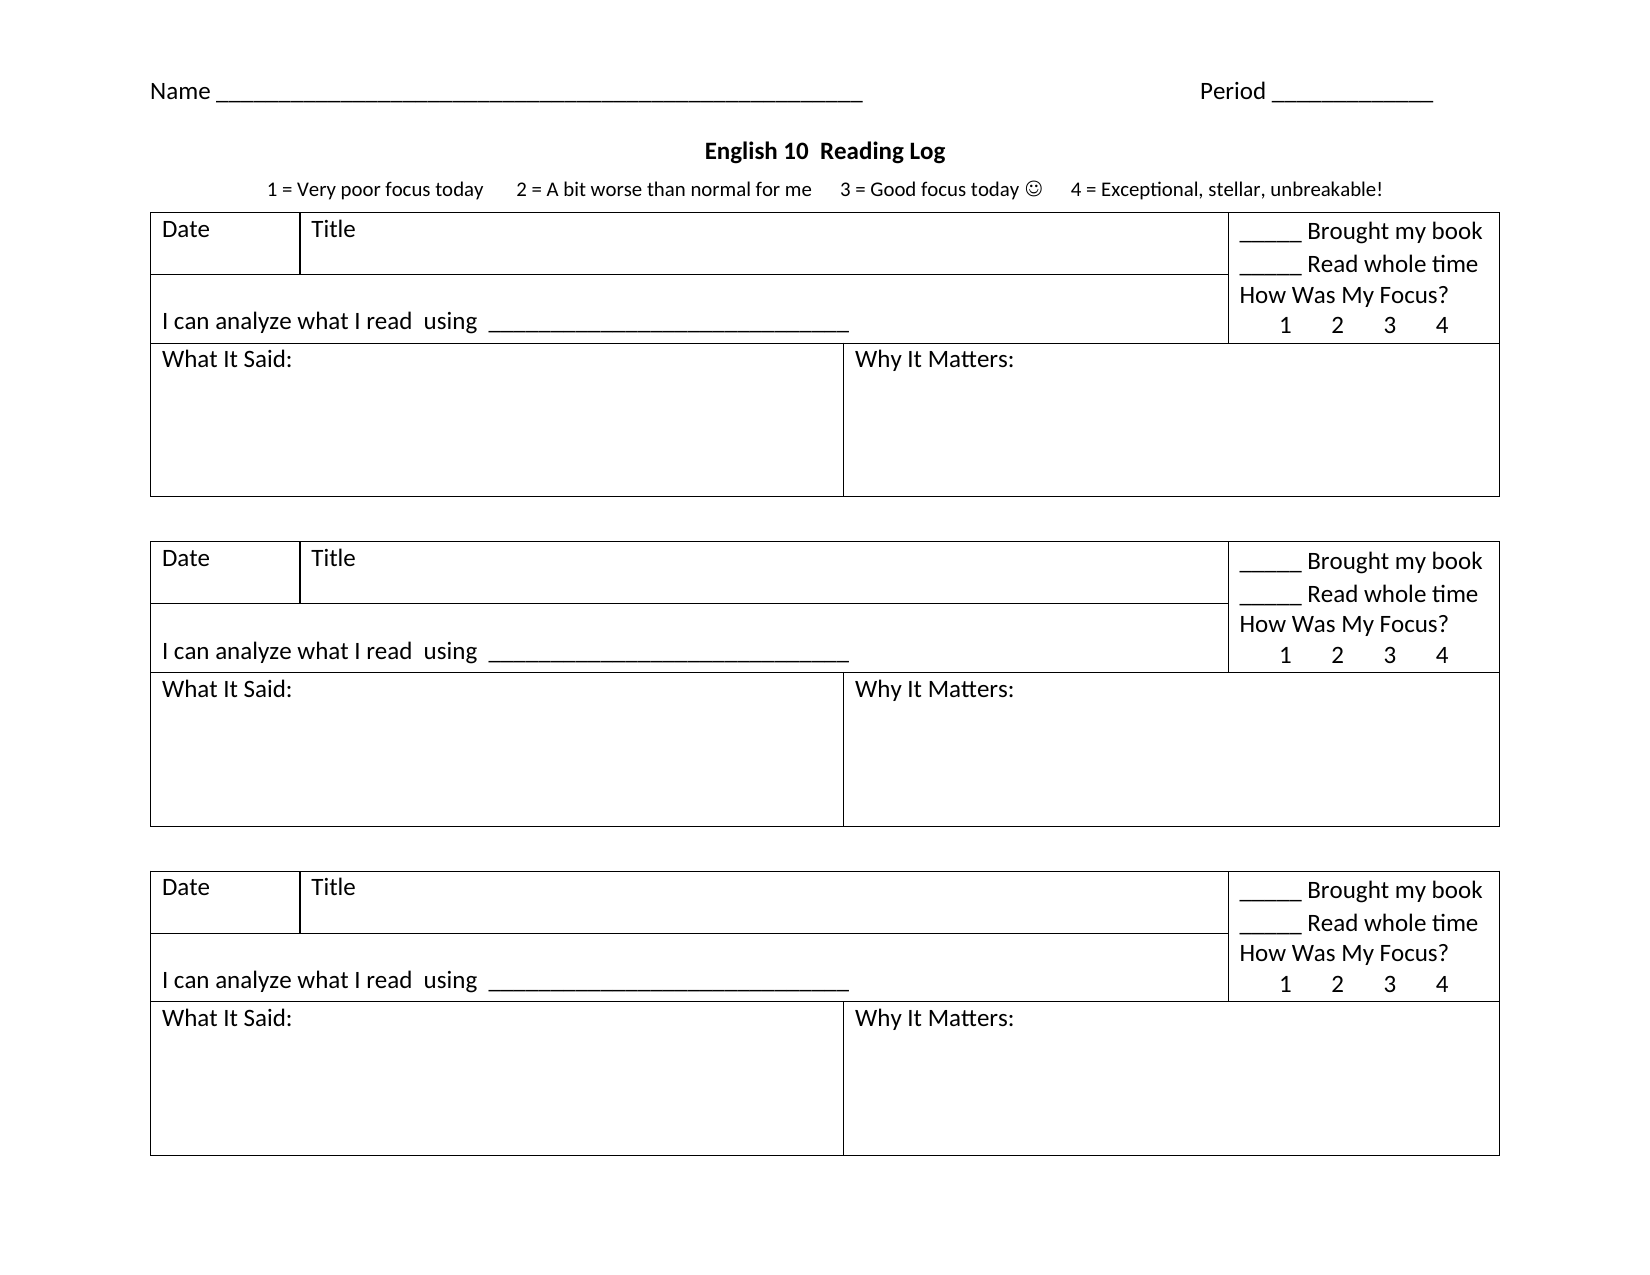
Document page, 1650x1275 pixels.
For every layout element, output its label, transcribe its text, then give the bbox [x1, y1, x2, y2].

table_header Date [151, 542, 299, 603]
table_header Date [151, 213, 299, 274]
table_header _____ Brought my book _____ Read whole time How Was My Focus? 1 2 3 4 [1229, 542, 1499, 672]
table_cell What It Said: [151, 1002, 843, 1155]
table_cell Why It Matters: [844, 673, 1499, 826]
table_header _____ Brought my book _____ Read whole time How Was My Focus? 1 2 3 4 [1229, 213, 1499, 343]
table_header Title [301, 872, 1228, 933]
table_header Title [301, 542, 1228, 603]
table_cell I can analyze what I read using _____________________________ [151, 275, 1228, 343]
table_cell I can analyze what I read using _____________________________ [151, 934, 1228, 1001]
table_header _____ Brought my book _____ Read whole time How Was My Focus? 1 2 3 4 [1229, 872, 1499, 1001]
table_cell What It Said: [151, 673, 843, 826]
table_cell Why It Matters: [844, 1002, 1499, 1155]
table_header Title [301, 213, 1228, 274]
table_header Date [151, 872, 299, 933]
table_cell Why It Matters: [844, 344, 1499, 496]
text English 10 Reading Log [150, 135, 1500, 166]
table_cell I can analyze what I read using _____________________________ [151, 604, 1228, 672]
table_cell What It Said: [151, 344, 843, 496]
text 1 = Very poor focus today 2 = A bit worse than normal for me 3 = Good focus today 4 = Exceptional, stellar, unbreakable! [150, 176, 1500, 202]
